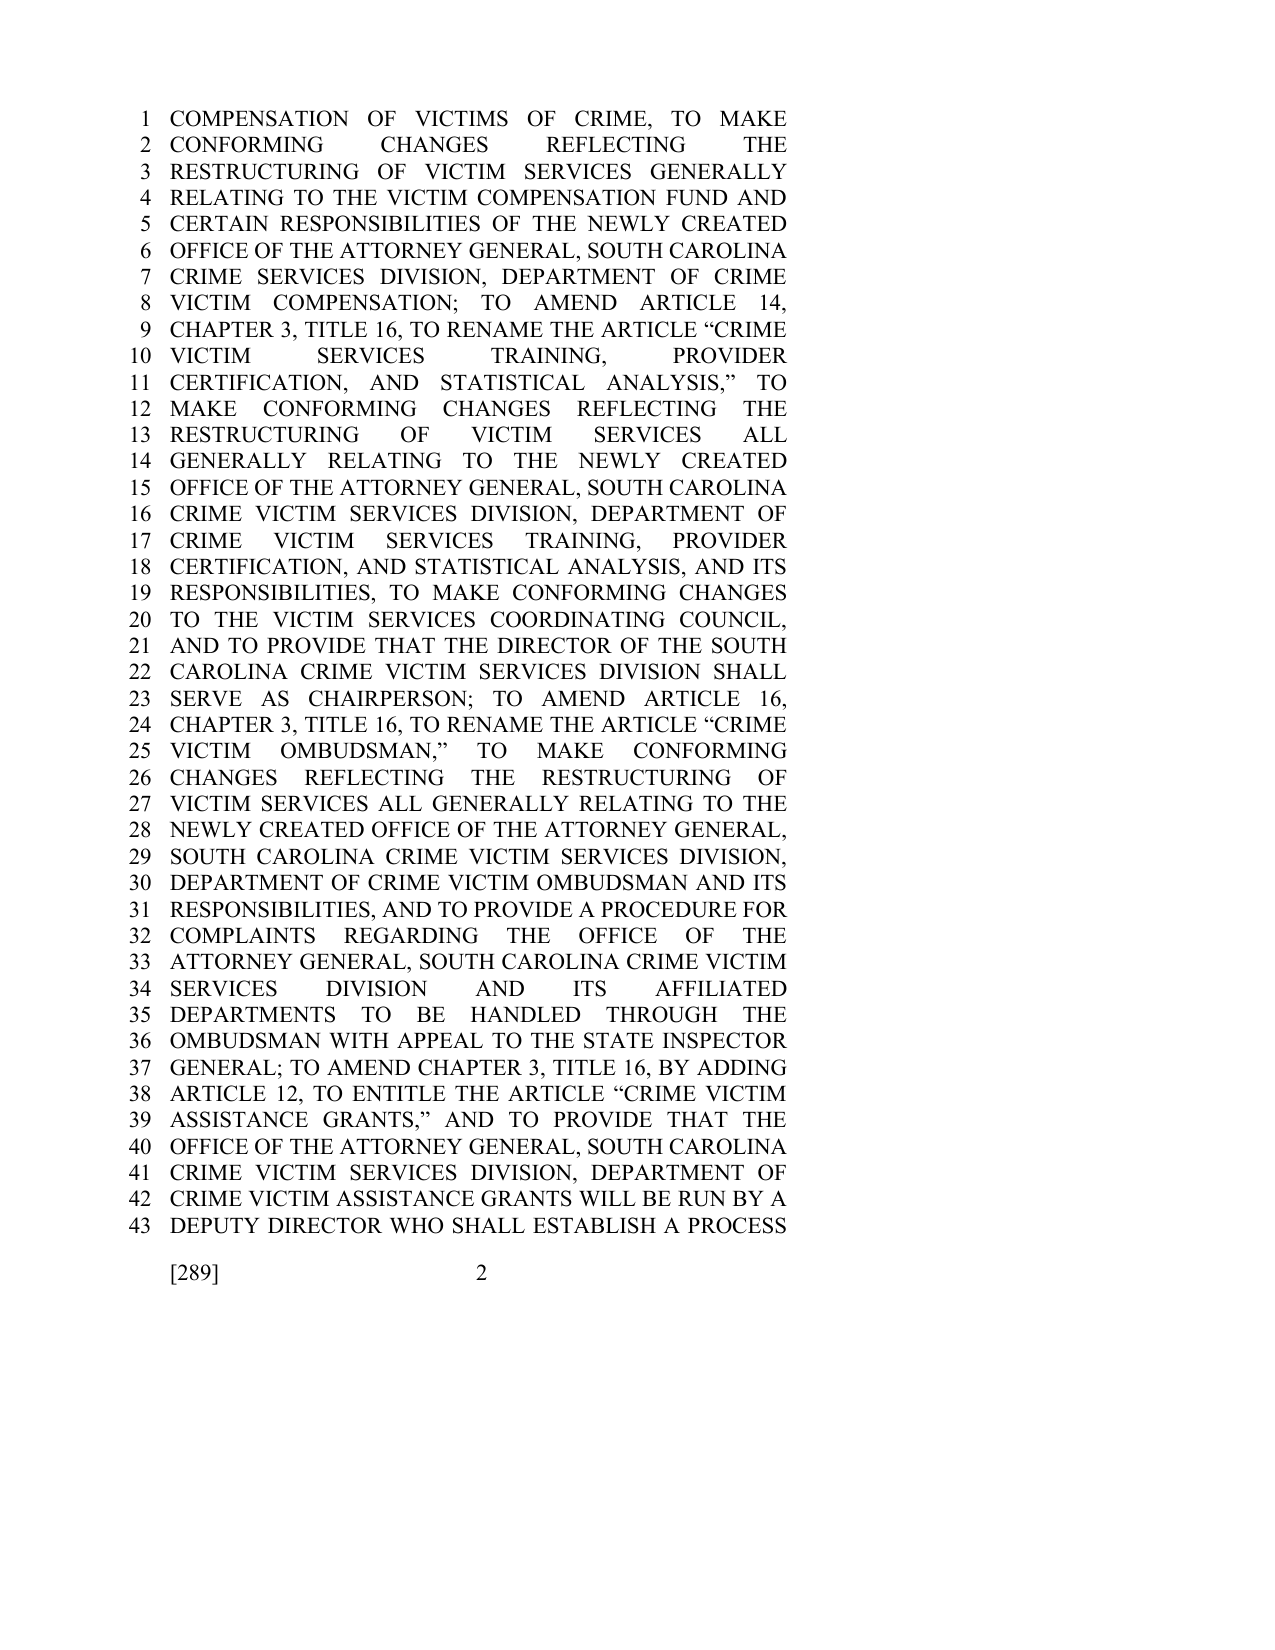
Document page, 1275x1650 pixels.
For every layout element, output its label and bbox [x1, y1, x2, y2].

text [169, 105, 787, 1238]
